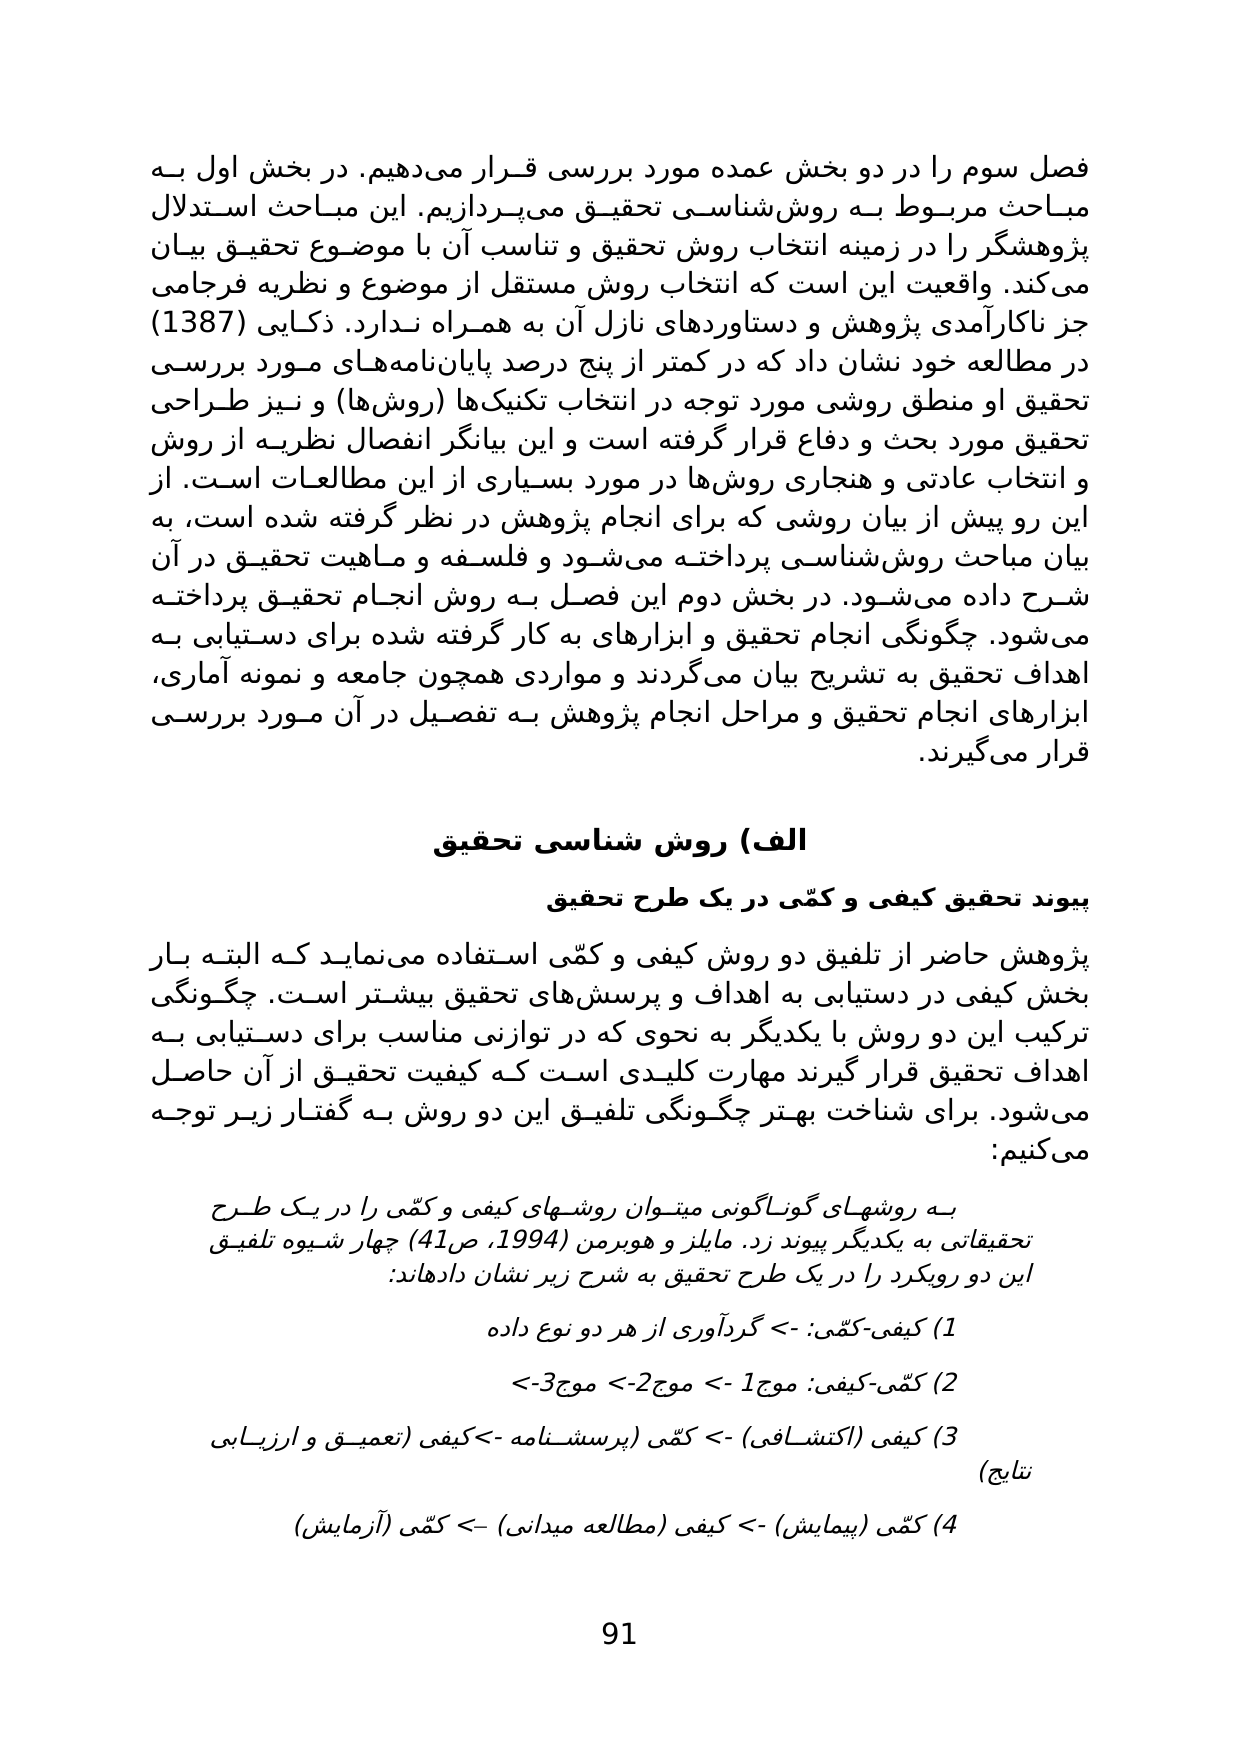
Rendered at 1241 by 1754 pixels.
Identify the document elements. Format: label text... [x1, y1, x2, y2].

text 2) کمّی-کیفی: موج1 -> موج2-> موج3-> [209, 1368, 1031, 1397]
text 4) کمّی (پیمایش) -> کیفی (مطالعه میدانی) –> کمّی (آزمایش) [209, 1510, 1031, 1539]
text به روش​های گوناگونی می​توان روشهای کیفی و کمّی را در یک طرح تحقیقاتی به یکدیگر پیوند زد. مایلز و هوبرمن (1994، ص41) چهار شیوه تلفیق این دو رویکرد را در یک طرح تحقیق به شرح زیر نشان داده​اند: [209, 1192, 1031, 1288]
subtitle الف) روش شناسی تحقیق [150, 823, 1090, 857]
text فصل سوم را در دو بخش عمده مورد بررسی قرار می‌دهیم. در بخش اول به مباحث مربوط به روش‌شناسی تحقیق می‌پردازیم. این مباحث استدلال پژوهشگر را در زمینه انتخاب روش تحقیق و تناسب آن با موضوع تحقیق بیان می‌کند. واقعیت این است که انتخاب روش مستقل از موضوع و نظریه فرجامی جز ناکارآمدی پژوهش و دستاوردهای نازل آن به همراه ندارد. ذکایی (1387) در مطالعه خود نشان داد که در کمتر از پنج درصد پایان‌نامه‌های مورد بررسی تحقیق او منطق روشی مورد توجه در انتخاب تکنیک‌ها (روش‌ها) و نیز طراحی تحقیق مورد بحث و دفاع قرار گرفته است و این بیانگر انفصال نظریه از روش و انتخاب عادتی و هنجاری روش‌ها در مورد بسیاری از این مطالعات است. از این رو پیش از بیان روشی که برای انجام پژوهش در نظر گرفته شده است، به بیان مباحث روش‌شناسی پرداخته می‌شود و فلسفه و ماهیت تحقیق در آن شرح داده می‌شود. در بخش دوم این فصل به روش انجام تحقیق پرداخته می‌شود. چگونگی انجام تحقیق و ابزارهای به کار گرفته شده برای دستیابی به اهداف تحقیق به تشریح بیان می‌گردند و مواردی همچون جامعه و نمونه آماری، ابزارهای انجام تحقیق و مراحل انجام پژوهش به تفصیل در آن مورد بررسی قرار می‌گیرند. [150, 150, 1090, 768]
text پژوهش حاضر از تلفیق دو روش کیفی و کمّی استفاده می‌نماید که البته بار بخش کیفی در دستیابی به اهداف و پرسش‌های تحقیق بیشتر است. چگونگی ترکیب این دو روش با یکدیگر به نحوی که در توازنی مناسب برای دستیابی به اهداف تحقیق قرار گیرند مهارت کلیدی است که کیفیت تحقیق از آن حاصل می‌شود. برای شناخت بهتر چگونگی تلفیق این دو روش به گفتار زیر توجه می‌کنیم: [150, 937, 1090, 1166]
text 3) کیفی (اکتشافی) -> کمّی (پرسشنامه ->کیفی (تعمیق و ارزیابی نتایج) [209, 1422, 1031, 1485]
subtitle پیوند تحقیق کیفی و کمّی در یک طرح تحقیق [150, 883, 1090, 912]
text 1) کیفی-کمّی: -> گردآوری از هر دو نوع داده [209, 1313, 1031, 1343]
